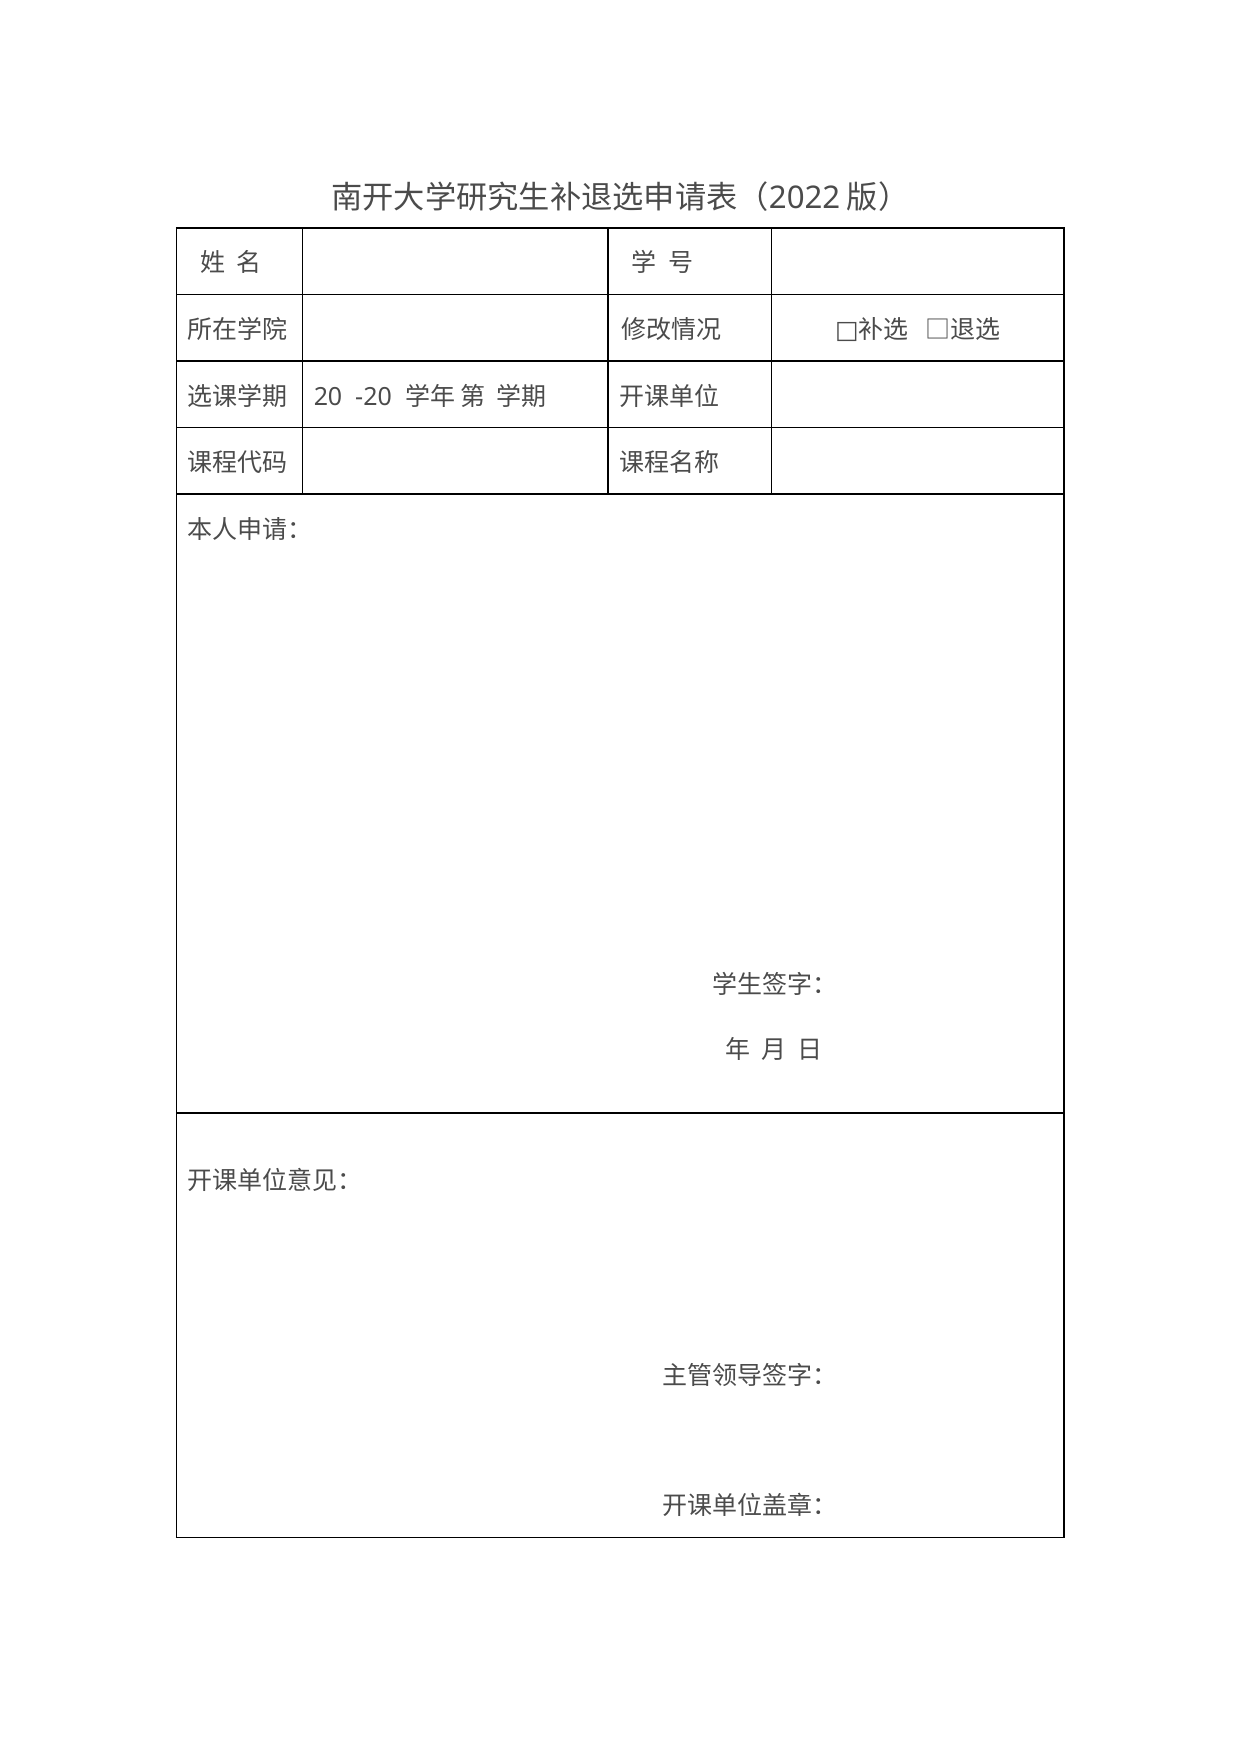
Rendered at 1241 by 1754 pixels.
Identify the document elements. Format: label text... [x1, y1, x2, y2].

table_header 姓 名 [177, 229, 302, 293]
table_header 学 号 [609, 229, 771, 293]
table_cell 课程名称 [609, 428, 771, 493]
table_cell 选课学期 [177, 362, 302, 427]
table_cell 开课单位 [609, 362, 771, 427]
table_header [772, 229, 1063, 293]
table_cell 20 -20 学年 第 学期 [303, 362, 607, 427]
table_cell □补选 □退选 [772, 295, 1063, 360]
text 南开大学研究生补退选申请表（2022版） [187, 162, 1053, 227]
table_header [303, 229, 607, 293]
table_cell 所在学院 [177, 295, 302, 360]
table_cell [177, 1114, 1063, 1536]
table_cell 课程代码 [177, 428, 302, 493]
table_cell [772, 362, 1063, 427]
table_cell [772, 428, 1063, 493]
table_cell 修改情况 [609, 295, 771, 360]
table_cell [303, 295, 607, 360]
table_cell 本人申请： 学生签字： 年 月 日 [177, 495, 1063, 1112]
table_cell [303, 428, 607, 493]
